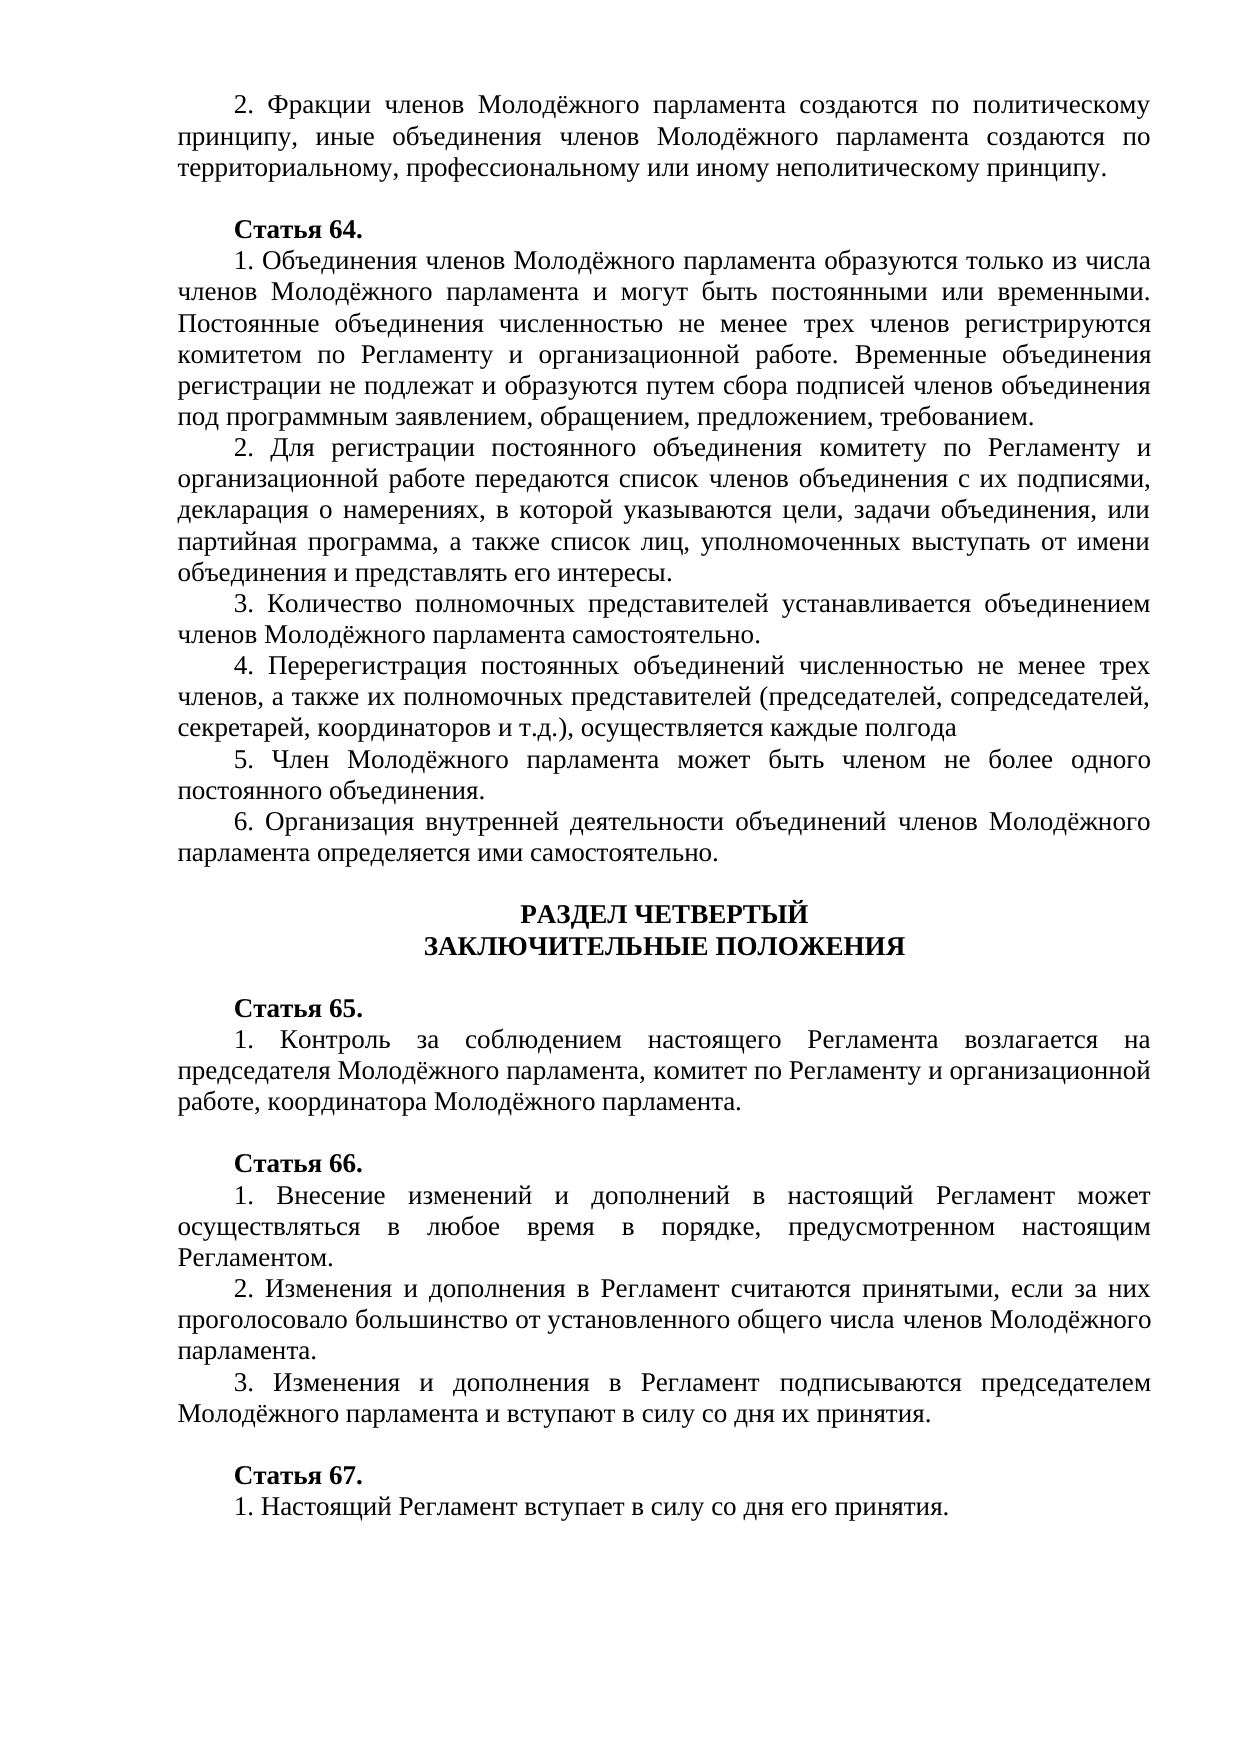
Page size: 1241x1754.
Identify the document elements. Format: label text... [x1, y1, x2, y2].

text 1. Контроль за соблюдением настоящего Регламента возлагается на председателя Молодёжного парламента, комитет по Регламенту и организационной работе, координатора Молодёжного парламента. [177, 1023, 1152, 1116]
text 2. Изменения и дополнения в Регламент считаются принятыми, если за них проголосовало большинство от установленного общего числа членов Молодёжного парламента. [177, 1272, 1152, 1366]
text 4. Перерегистрация постоянных объединений численностью не менее трех членов, а также их полномочных представителей (председателей, сопредседателей, секретарей, координаторов и т.д.), осуществляется каждые полгода [177, 649, 1152, 743]
text Статья 65. [177, 992, 1152, 1023]
text 5. Член Молодёжного парламента может быть членом не более одного постоянного объединения. [177, 743, 1152, 805]
text РАЗДЕЛ ЧЕТВЕРТЫЙ [177, 898, 1152, 929]
text 3. Изменения и дополнения в Регламент подписываются председателем Молодёжного парламента и вступают в силу со дня их принятия. [177, 1366, 1152, 1428]
text 2. Для регистрации постоянного объединения комитету по Регламенту и организационной работе передаются список членов объединения с их подписями, декларация о намерениях, в которой указываются цели, задачи объединения, или партийная программа, а также список лиц, уполномоченных выступать от имени объединения и представлять его интересы. [177, 431, 1152, 587]
text 6. Организация внутренней деятельности объединений членов Молодёжного парламента определяется ими самостоятельно. [177, 805, 1152, 867]
text 1. Внесение изменений и дополнений в настоящий Регламент может осуществляться в любое время в порядке, предусмотренном настоящим Регламентом. [177, 1179, 1152, 1272]
text 1. Объединения членов Молодёжного парламента образуются только из числа членов Молодёжного парламента и могут быть постоянными или временными. Постоянные объединения численностью не менее трех членов регистрируются комитетом по Регламенту и организационной работе. Временные объединения регистрации не подлежат и образуются путем сбора подписей членов объединения под программным заявлением, обращением, предложением, требованием. [177, 244, 1152, 431]
text Статья 67. [177, 1459, 1152, 1490]
text Статья 64. [177, 213, 1152, 244]
text 2. Фракции членов Молодёжного парламента создаются по политическому принципу, иные объединения членов Молодёжного парламента создаются по территориальному, профессиональному или иному неполитическому принципу. [177, 89, 1152, 182]
text 1. Настоящий Регламент вступает в силу со дня его принятия. [177, 1490, 1152, 1521]
text ЗАКЛЮЧИТЕЛЬНЫЕ ПОЛОЖЕНИЯ [177, 929, 1152, 961]
text Статья 66. [177, 1148, 1152, 1179]
text 3. Количество полномочных представителей устанавливается объединением членов Молодёжного парламента самостоятельно. [177, 587, 1152, 649]
